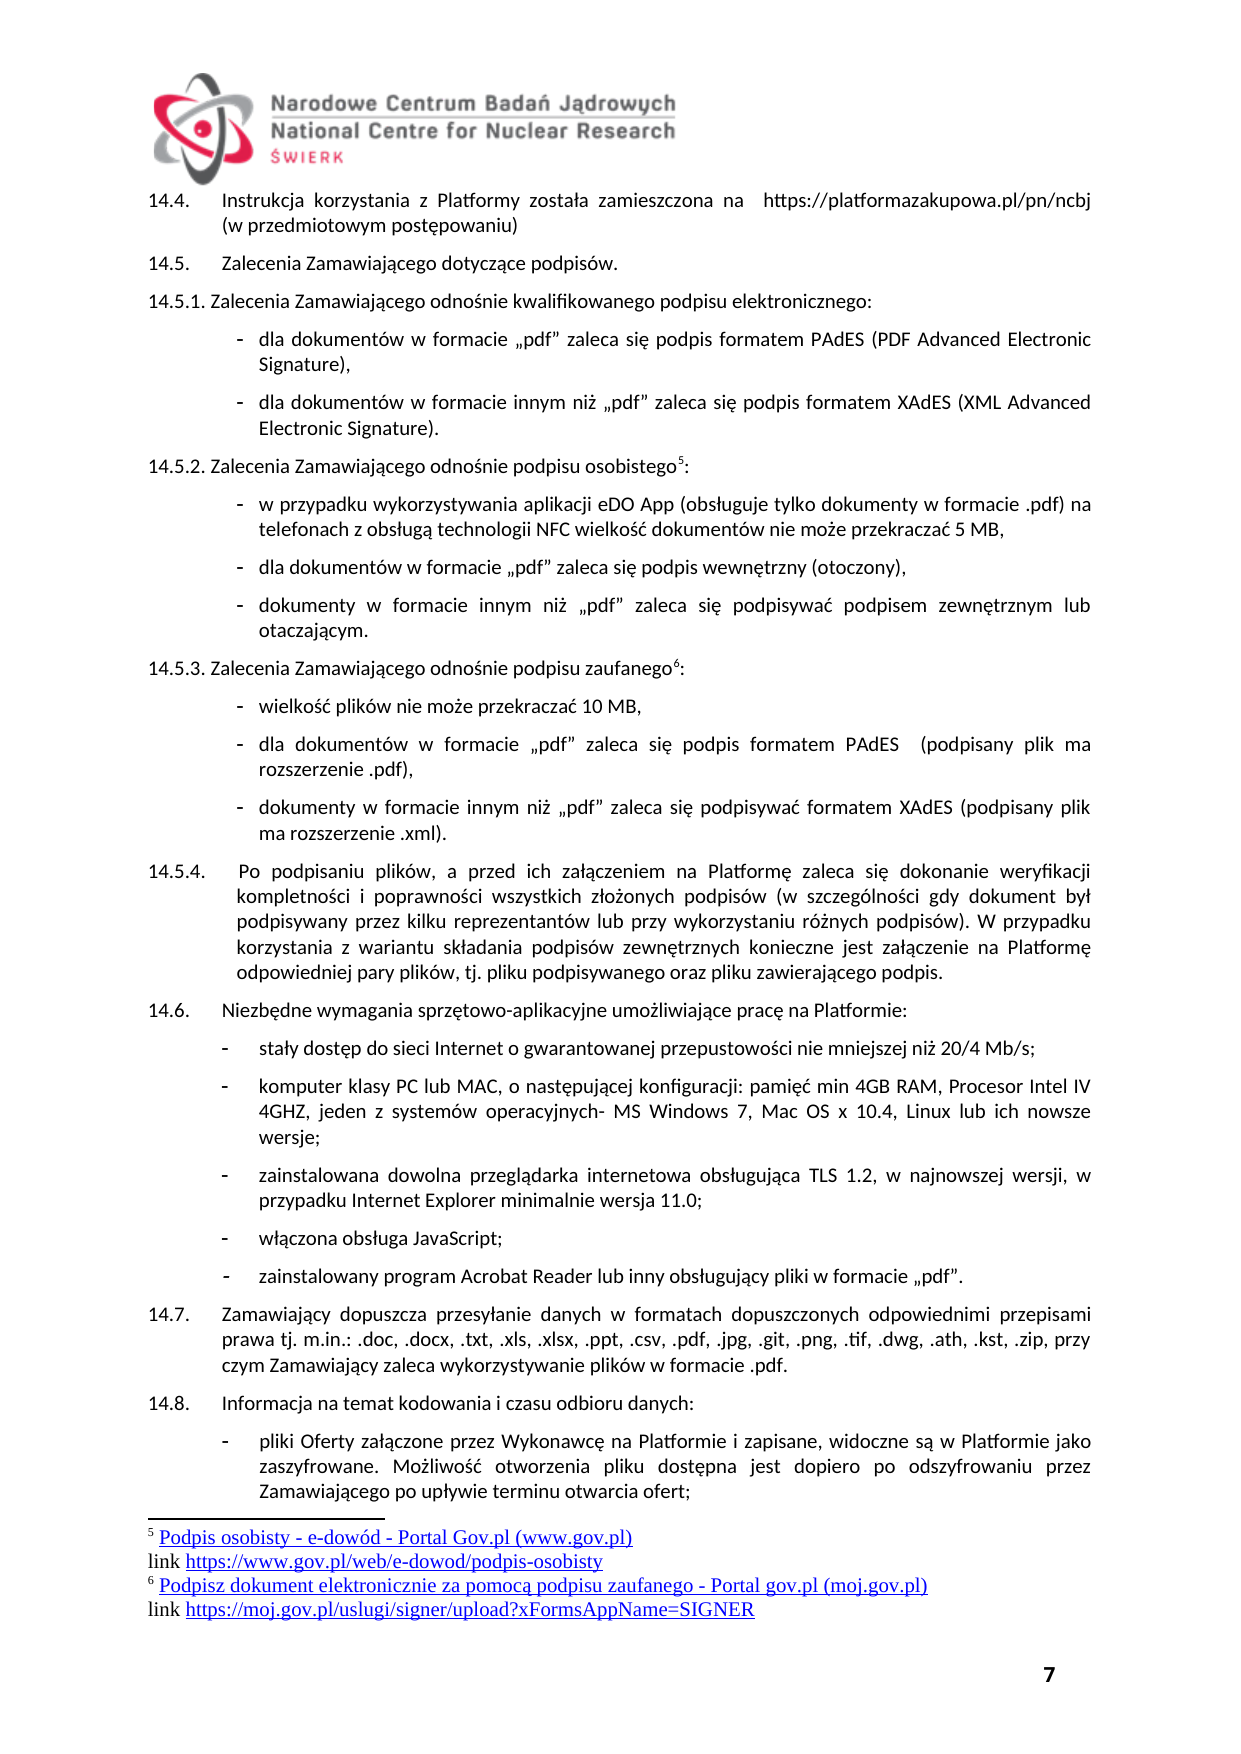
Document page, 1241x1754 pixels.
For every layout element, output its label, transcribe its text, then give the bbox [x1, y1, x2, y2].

text 14.5.2. Zalecenia Zamawiającego odnośnie podpisu osobistego: [148, 453, 1092, 478]
list komputer klasy PC lub MAC, o następującej konfiguracji: pamięć min 4GB RAM, Procesor Intel IV 4GHZ, jeden z systemów operacyjnych- MS Windows 7, Mac OS x 10.4, Linux lub ich nowsze wersje; [221, 1073, 1092, 1149]
text 14.5. Zalecenia Zamawiającego dotyczące podpisów. [148, 250, 1092, 276]
list stały dostęp do sieci Internet o gwarantowanej przepustowości nie mniejszej niż 20/4 Mb/s; [221, 1035, 1092, 1061]
list pliki Oferty załączone przez Wykonawcę na Platformie i zapisane, widoczne są w Platformie jako zaszyfrowane. Możliwość otworzenia pliku dostępna jest dopiero po odszyfrowaniu przez Zamawiającego po upływie terminu otwarcia ofert; [222, 1428, 1092, 1504]
list dla dokumentów w formacie „pdf” zaleca się podpis wewnętrzny (otoczony), [236, 554, 1092, 579]
list dokumenty w formacie innym niż „pdf” zaleca się podpisywać podpisem zewnętrznym lub otaczającym. [236, 592, 1092, 643]
list dla dokumentów w formacie „pdf” zaleca się podpis formatem PAdES (PDF Advanced Electronic Signature), [236, 326, 1092, 377]
text 14.6. Niezbędne wymagania sprzętowo-aplikacyjne umożliwiające pracę na Platformie: [148, 997, 1092, 1023]
picture [153, 73, 677, 187]
list w przypadku wykorzystywania aplikacji eDO App (obsługuje tylko dokumenty w formacie .pdf) na telefonach z obsługą technologii NFC wielkość dokumentów nie może przekraczać 5 MB, [236, 491, 1092, 542]
list dokumenty w formacie innym niż „pdf” zaleca się podpisywać formatem XAdES (podpisany plik ma rozszerzenie .xml). [236, 794, 1092, 845]
list wielkość plików nie może przekraczać 10 MB, [236, 693, 1092, 719]
text 14.5.4. Po podpisaniu plików, a przed ich załączeniem na Platformę zaleca się dokonanie weryfikacji kompletności i poprawności wszystkich złożonych podpisów (w szczególności gdy dokument był podpisywany przez kilku reprezentantów lub przy wykorzystaniu różnych podpisów). W przypadku korzystania z wariantu składania podpisów zewnętrznych konieczne jest załączenie na Platformę odpowiedniej pary plików, tj. pliku podpisywanego oraz pliku zawierającego podpis. [148, 858, 1092, 985]
list zainstalowany program Acrobat Reader lub inny obsługujący pliki w formacie „pdf”. [221, 1263, 1092, 1289]
text 14.5.1. Zalecenia Zamawiającego odnośnie kwalifikowanego podpisu elektronicznego: [148, 288, 1092, 314]
text 14.8. Informacja na temat kodowania i czasu odbioru danych: [148, 1390, 1092, 1415]
list dla dokumentów w formacie „pdf” zaleca się podpis formatem PAdES (podpisany plik ma rozszerzenie .pdf), [236, 731, 1092, 782]
list włączona obsługa JavaScript; [221, 1225, 1092, 1251]
text 14.5.3. Zalecenia Zamawiającego odnośnie podpisu zaufanego: [148, 655, 1092, 681]
text 14.7. Zamawiający dopuszcza przesyłanie danych w formatach dopuszczonych odpowiednimi przepisami prawa tj. m.in.: .doc, .docx, .txt, .xls, .xlsx, .ppt, .csv, .pdf, .jpg, .git, .png, .tif, .dwg, .ath, .kst, .zip, przy czym Zamawiający zaleca wykorzystywanie plików w formacie .pdf. [148, 1301, 1092, 1377]
list dla dokumentów w formacie innym niż „pdf” zaleca się podpis formatem XAdES (XML Advanced Electronic Signature). [236, 389, 1092, 440]
text 14.4. Instrukcja korzystania z Platformy została zamieszczona na https://platformazakupowa.pl/pn/ncbj (w przedmiotowym postępowaniu) [148, 187, 1092, 238]
list zainstalowana dowolna przeglądarka internetowa obsługująca TLS 1.2, w najnowszej wersji, w przypadku Internet Explorer minimalnie wersja 11.0; [221, 1162, 1092, 1213]
